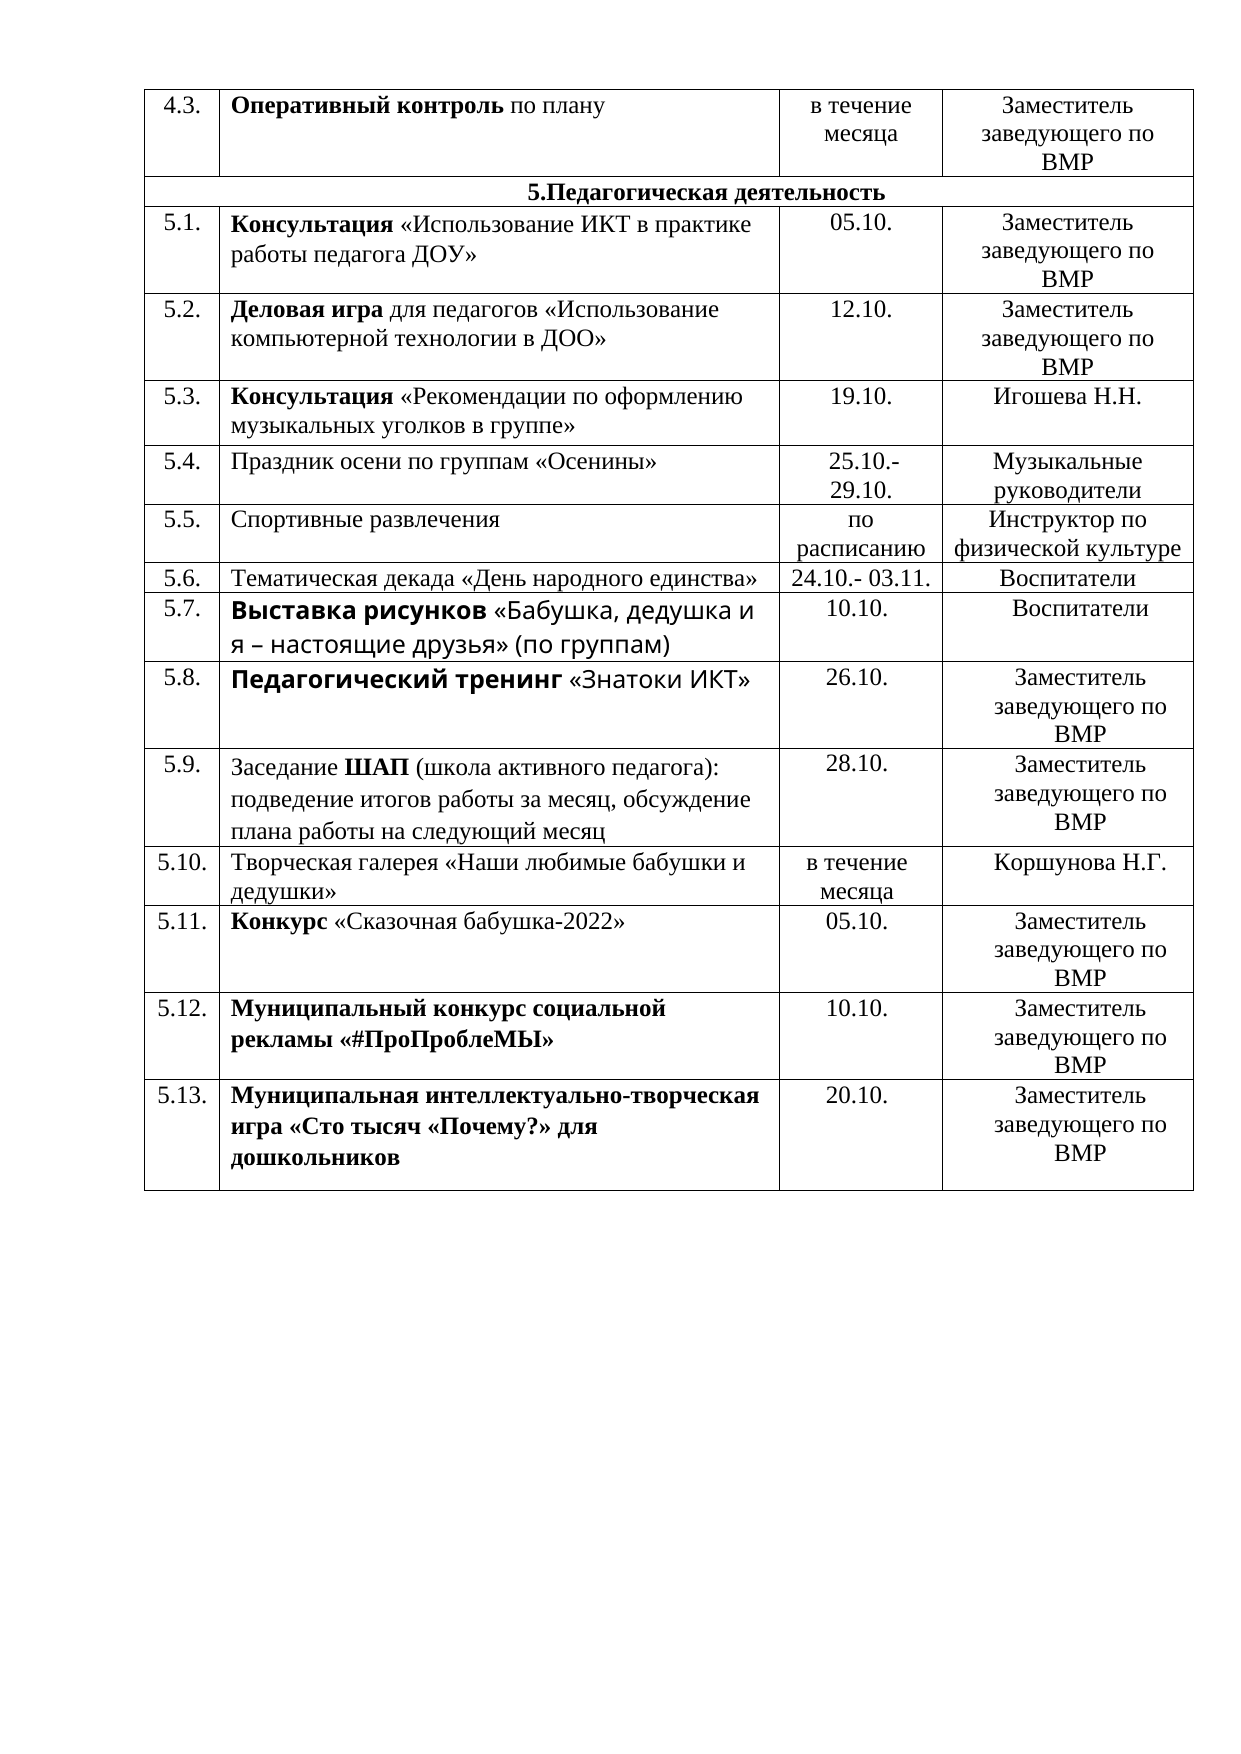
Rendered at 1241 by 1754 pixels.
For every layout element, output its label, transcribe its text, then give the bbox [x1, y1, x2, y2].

table_cell Творческая галерея «Наши любимые бабушки и дедушки» [220, 847, 779, 905]
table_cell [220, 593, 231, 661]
table_cell Консультация «Использование ИКТ в практике работы педагога ДОУ» [220, 207, 779, 293]
table_cell Воспитатели [943, 563, 1193, 592]
table_cell 5.5. [145, 505, 219, 562]
table_cell Заместитель заведующего по ВМР [943, 749, 1193, 846]
table_cell Заместитель заведующего по ВМР [943, 662, 1193, 748]
table_cell 5.7. [145, 593, 219, 661]
table_cell 05.10. [780, 207, 942, 293]
table_cell Тематическая декада «День народного единства» [220, 563, 779, 592]
table_cell Заместитель заведующего по ВМР [943, 993, 1193, 1079]
table_cell 5.Педагогическая деятельность [145, 177, 1193, 206]
table_cell 5.10. [145, 847, 219, 905]
table_cell Праздник осени по группам «Осенины» [220, 446, 779, 503]
table_cell Воспитатели [943, 593, 1193, 661]
table_cell Деловая игра для педагогов «Использование компьютерной технологии в ДОО» [220, 294, 779, 380]
table_cell в течение месяца [780, 90, 942, 176]
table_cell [943, 90, 1193, 176]
table_cell 19.10. [780, 381, 942, 445]
table_cell Заместитель заведующего по ВМР [943, 906, 1193, 992]
table_cell 5.13. [145, 1080, 219, 1190]
table_cell Консультация «Рекомендации по оформлению музыкальных уголков в группе» [220, 381, 779, 445]
table_cell Музыкальные руководители [943, 446, 1193, 503]
table_cell Заместитель заведующего по ВМР [943, 1080, 1193, 1190]
table_cell 5.11. [145, 906, 219, 992]
table_cell 5.12. [145, 993, 219, 1079]
table_cell по расписанию [780, 505, 942, 562]
table_cell Педагогический тренинг «Знатоки ИКТ» [220, 662, 779, 748]
table_cell 10.10. [780, 593, 942, 661]
table_cell в течение месяца [780, 847, 942, 905]
table_cell 25.10.- 29.10. [780, 446, 942, 503]
table_cell 5.4. [145, 446, 219, 503]
table_cell Конкурс «Сказочная бабушка-2022» [220, 906, 779, 992]
table_cell Заместитель заведующего по ВМР [943, 294, 1193, 380]
table_cell Муниципальный конкурс социальной рекламы «#ПроПроблеМЫ» [220, 993, 779, 1079]
table_cell Игошева Н.Н. [943, 381, 1193, 445]
table_cell 12.10. [780, 294, 942, 380]
table_cell 20.10. [780, 1080, 942, 1190]
table_cell 5.8. [145, 662, 219, 748]
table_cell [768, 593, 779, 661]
table_cell Оперативный контроль по плану [220, 90, 779, 176]
table_cell Инструктор по физической культуре [943, 505, 1193, 562]
table_cell 4.3. [145, 90, 219, 176]
table_cell Заместитель заведующего по ВМР [943, 207, 1193, 293]
table_cell 5.1. [145, 207, 219, 293]
table_cell 5.3. [145, 381, 219, 445]
table_cell Муниципальная интеллектуально-творческая игра «Сто тысяч «Почему?» для дошкольников [220, 1080, 779, 1190]
table_cell 24.10.- 03.11. [780, 563, 942, 592]
table_cell 5.6. [145, 563, 219, 592]
table_cell 5.2. [145, 294, 219, 380]
table_cell Коршунова Н.Г. [943, 847, 1193, 905]
table_cell 26.10. [780, 662, 942, 748]
table_cell Заседание ШАП (школа активного педагога): подведение итогов работы за месяц, обсуждение плана работы на следующий месяц [220, 749, 779, 846]
table_cell 5.9. [145, 749, 219, 846]
table_cell 28.10. [780, 749, 942, 846]
table_cell 10.10. [780, 993, 942, 1079]
table_cell 05.10. [780, 906, 942, 992]
table_cell Спортивные развлечения [220, 505, 779, 562]
